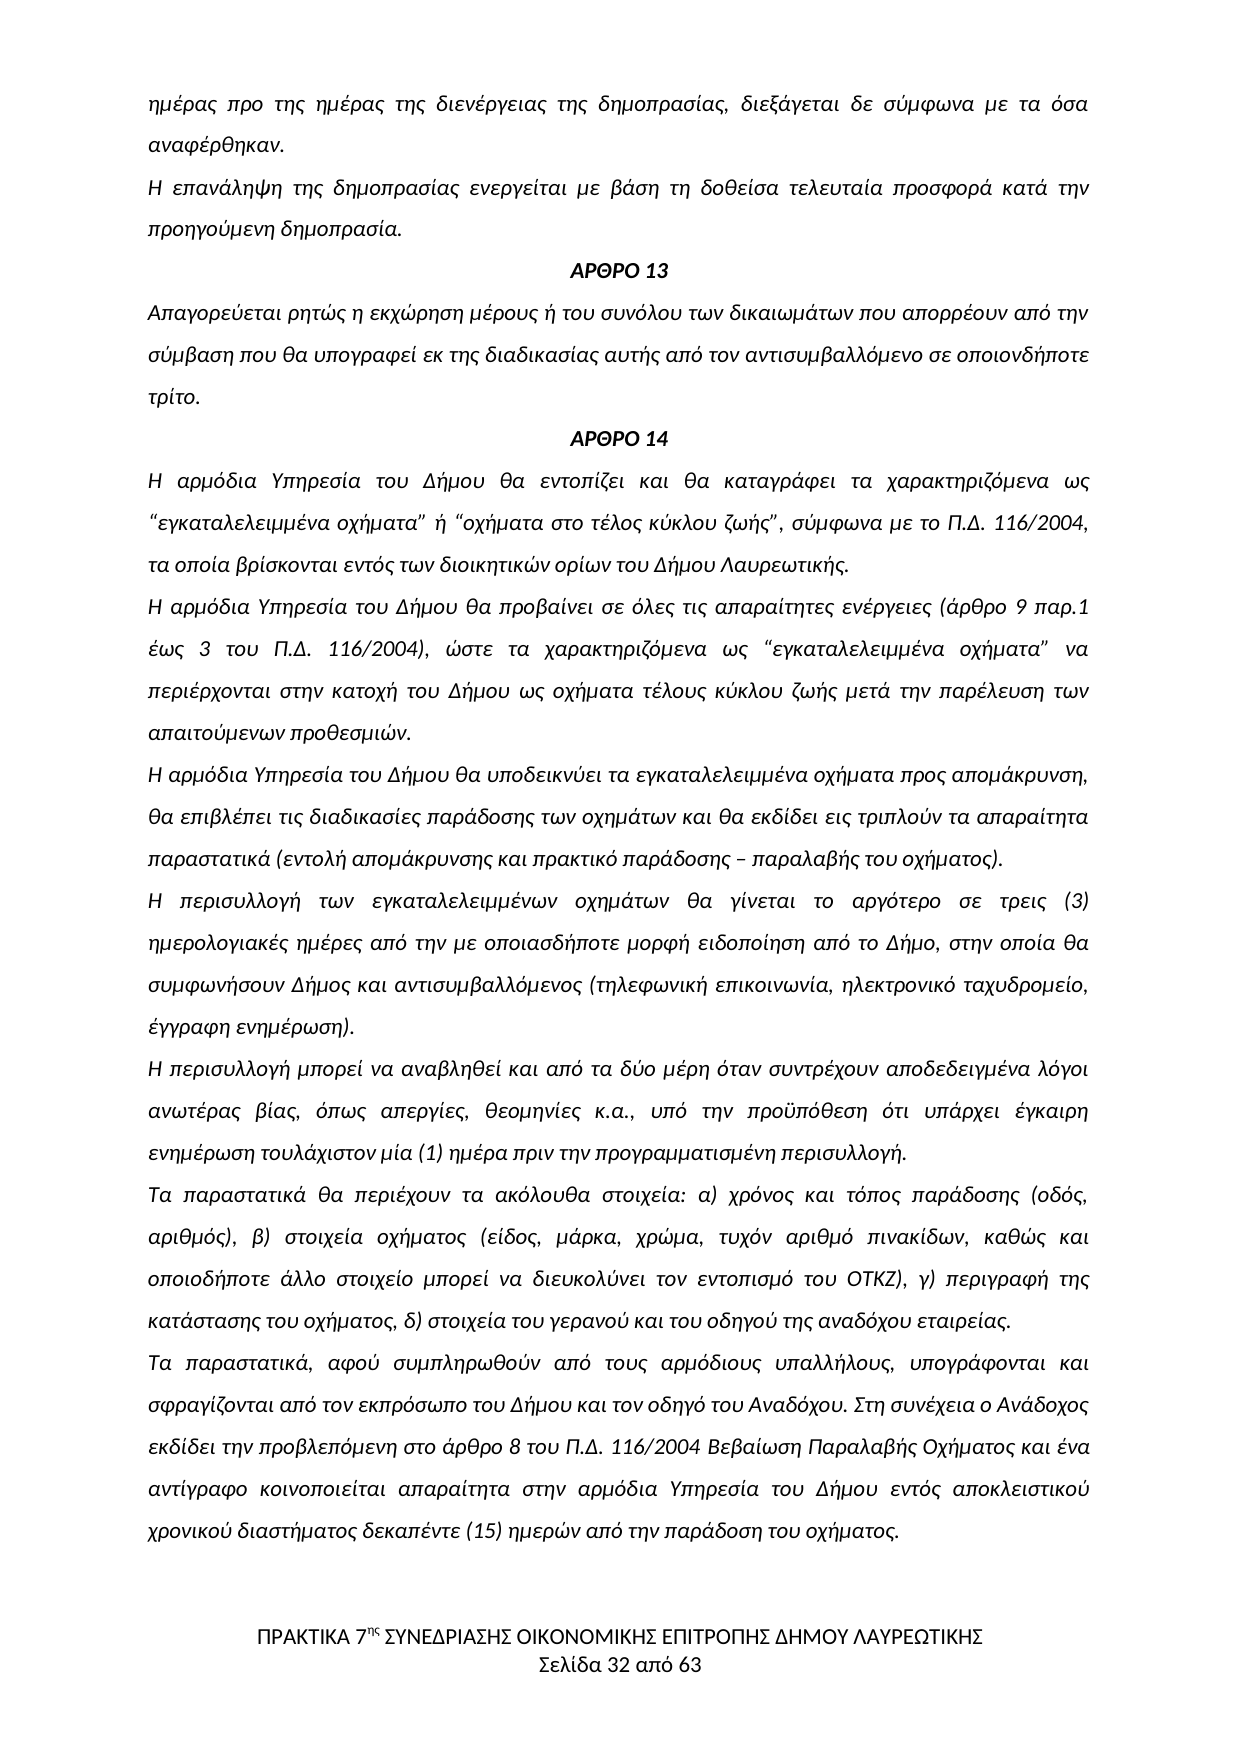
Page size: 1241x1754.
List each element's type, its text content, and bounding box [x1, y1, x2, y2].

text Η επανάληψη της δημοπρασίας ενεργείται με βάση τη δοθείσα τελευταία προσφορά κατά την προηγούμενη δημοπρασία. [148, 173, 1092, 243]
text ΑΡΘΡΟ 14 [148, 424, 1092, 452]
text Η αρμόδια Υπηρεσία του Δήμου θα εντοπίζει και θα καταγράφει τα χαρακτηριζόμενα ως “εγκαταλελειμμένα οχήματα” ή “οχήματα στο τέλος κύκλου ζωής”, σύμφωνα με το Π.Δ. 116/2004, τα οποία βρίσκονται εντός των διοικητικών ορίων του Δήμου Λαυρεωτικής. [148, 466, 1092, 578]
text ΑΡΘΡΟ 13 [148, 257, 1092, 284]
text Η αρμόδια Υπηρεσία του Δήμου θα υποδεικνύει τα εγκαταλελειμμένα οχήματα προς απομάκρυνση, θα επιβλέπει τις διαδικασίες παράδοσης των οχημάτων και θα εκδίδει εις τριπλούν τα απαραίτητα παραστατικά (εντολή απομάκρυνσης και πρακτικό παράδοσης – παραλαβής του οχήματος). [148, 760, 1092, 872]
text Η περισυλλογή των εγκαταλελειμμένων οχημάτων θα γίνεται το αργότερο σε τρεις (3) ημερολογιακές ημέρες από την με οποιασδήποτε μορφή ειδοποίηση από το Δήμο, στην οποία θα συμφωνήσουν Δήμος και αντισυμβαλλόμενος (τηλεφωνική επικοινωνία, ηλεκτρονικό ταχυδρομείο, έγγραφη ενημέρωση). [148, 886, 1092, 1040]
text Η αρμόδια Υπηρεσία του Δήμου θα προβαίνει σε όλες τις απαραίτητες ενέργειες (άρθρο 9 παρ.1 έως 3 του Π.Δ. 116/2004), ώστε τα χαρακτηριζόμενα ως “εγκαταλελειμμένα οχήματα” να περιέρχονται στην κατοχή του Δήμου ως οχήματα τέλους κύκλου ζωής μετά την παρέλευση των απαιτούμενων προθεσμιών. [148, 592, 1092, 746]
text Απαγορεύεται ρητώς η εκχώρηση μέρους ή του συνόλου των δικαιωμάτων που απορρέουν από την σύμβαση που θα υπογραφεί εκ της διαδικασίας αυτής από τον αντισυμβαλλόμενο σε οποιονδήποτε τρίτο. [148, 298, 1092, 411]
text Η περισυλλογή μπορεί να αναβληθεί και από τα δύο μέρη όταν συντρέχουν αποδεδειγμένα λόγοι ανωτέρας βίας, όπως απεργίες, θεομηνίες κ.α., υπό την προϋπόθεση ότι υπάρχει έγκαιρη ενημέρωση τουλάχιστον μία (1) ημέρα πριν την προγραμματισμένη περισυλλογή. [148, 1054, 1092, 1166]
text Τα παραστατικά θα περιέχουν τα ακόλουθα στοιχεία: α) χρόνος και τόπος παράδοσης (οδός, αριθμός), β) στοιχεία οχήματος (είδος, μάρκα, χρώμα, τυχόν αριθμό πινακίδων, καθώς και οποιοδήποτε άλλο στοιχείο μπορεί να διευκολύνει τον εντοπισμό του ΟΤΚΖ), γ) περιγραφή της κατάστασης του οχήματος, δ) στοιχεία του γερανού και του οδηγού της αναδόχου εταιρείας. [148, 1180, 1092, 1334]
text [148, 89, 1092, 159]
text Τα παραστατικά, αφού συμπληρωθούν από τους αρμόδιους υπαλλήλους, υπογράφονται και σφραγίζονται από τον εκπρόσωπο του Δήμου και τον οδηγό του Αναδόχου. Στη συνέχεια ο Ανάδοχος εκδίδει την προβλεπόμενη στο άρθρο 8 του Π.Δ. 116/2004 Βεβαίωση Παραλαβής Οχήματος και ένα αντίγραφο κοινοποιείται απαραίτητα στην αρμόδια Υπηρεσία του Δήμου εντός αποκλειστικού χρονικού διαστήματος δεκαπέντε (15) ημερών από την παράδοση του οχήματος. [148, 1348, 1092, 1544]
